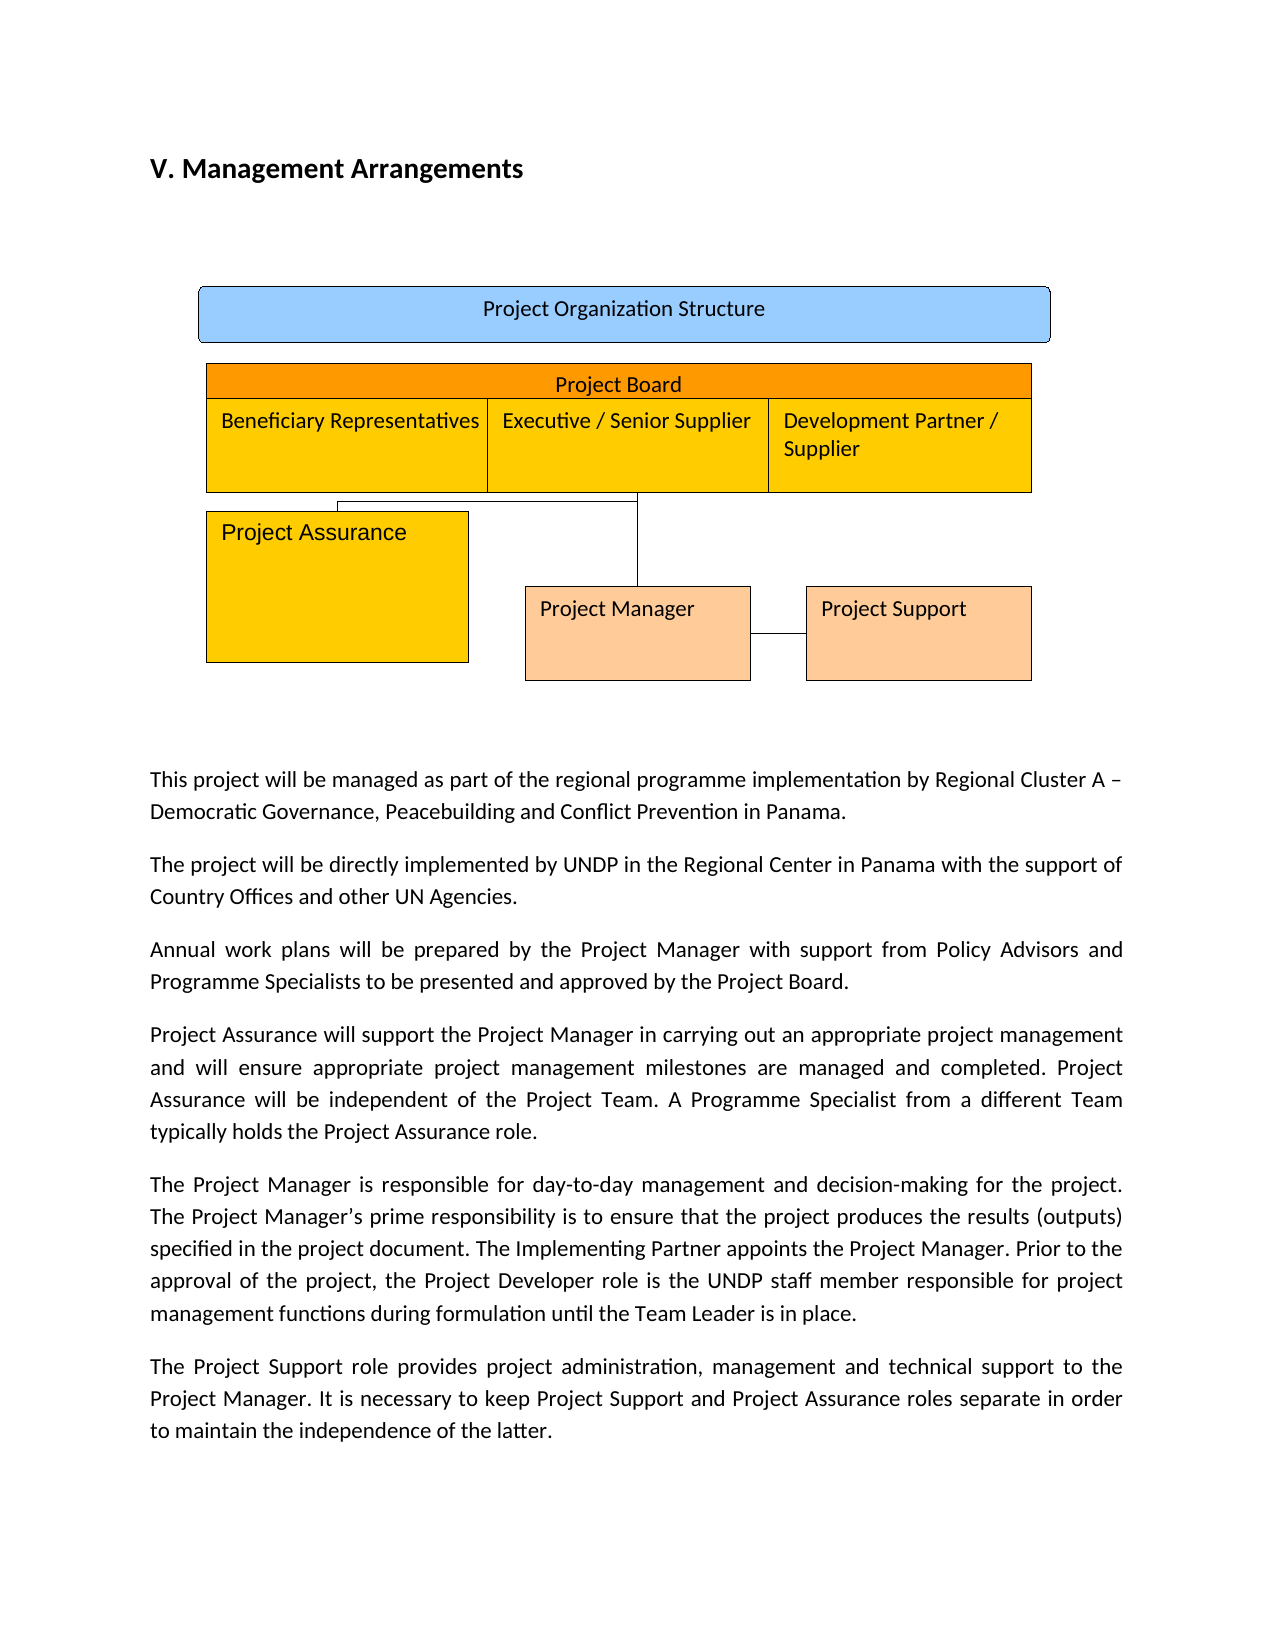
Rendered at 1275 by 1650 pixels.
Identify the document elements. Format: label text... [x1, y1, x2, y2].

text Project Assurance will support the Project Manager in carrying out an appropriate project management and will ensure appropriate project management milestones are managed and completed. Project Assurance will be independent of the Project Team. A Programme Specialist from a different Team typically holds the Project Assurance role. [150, 1021, 1125, 1145]
text Annual work plans will be prepared by the Project Manager with support from Policy Advisors and Programme Specialists to be presented and approved by the Project Board. [150, 935, 1125, 996]
text The project will be directly implemented by UNDP in the Regional Center in Panama with the support of Country Offices and other UN Agencies. [150, 850, 1125, 910]
text This project will be managed as part of the regional programme implementation by Regional Cluster A – Democratic Governance, Peacebuilding and Conflict Prevention in Panama. [150, 765, 1125, 825]
text The Project Manager is responsible for day-to-day management and decision-making for the project. The Project Manager’s prime responsibility is to ensure that the project produces the results (outputs) specified in the project document. The Implementing Partner appoints the Project Manager. Prior to the approval of the project, the Project Developer role is the UNDP staff member responsible for project management functions during formulation until the Team Leader is in place. [150, 1170, 1125, 1327]
text The Project Support role provides project administration, management and technical support to the Project Manager. It is necessary to keep Project Support and Project Assurance roles separate in order to maintain the independence of the latter. [150, 1352, 1125, 1444]
text V. Management Arrangements [150, 150, 1125, 186]
